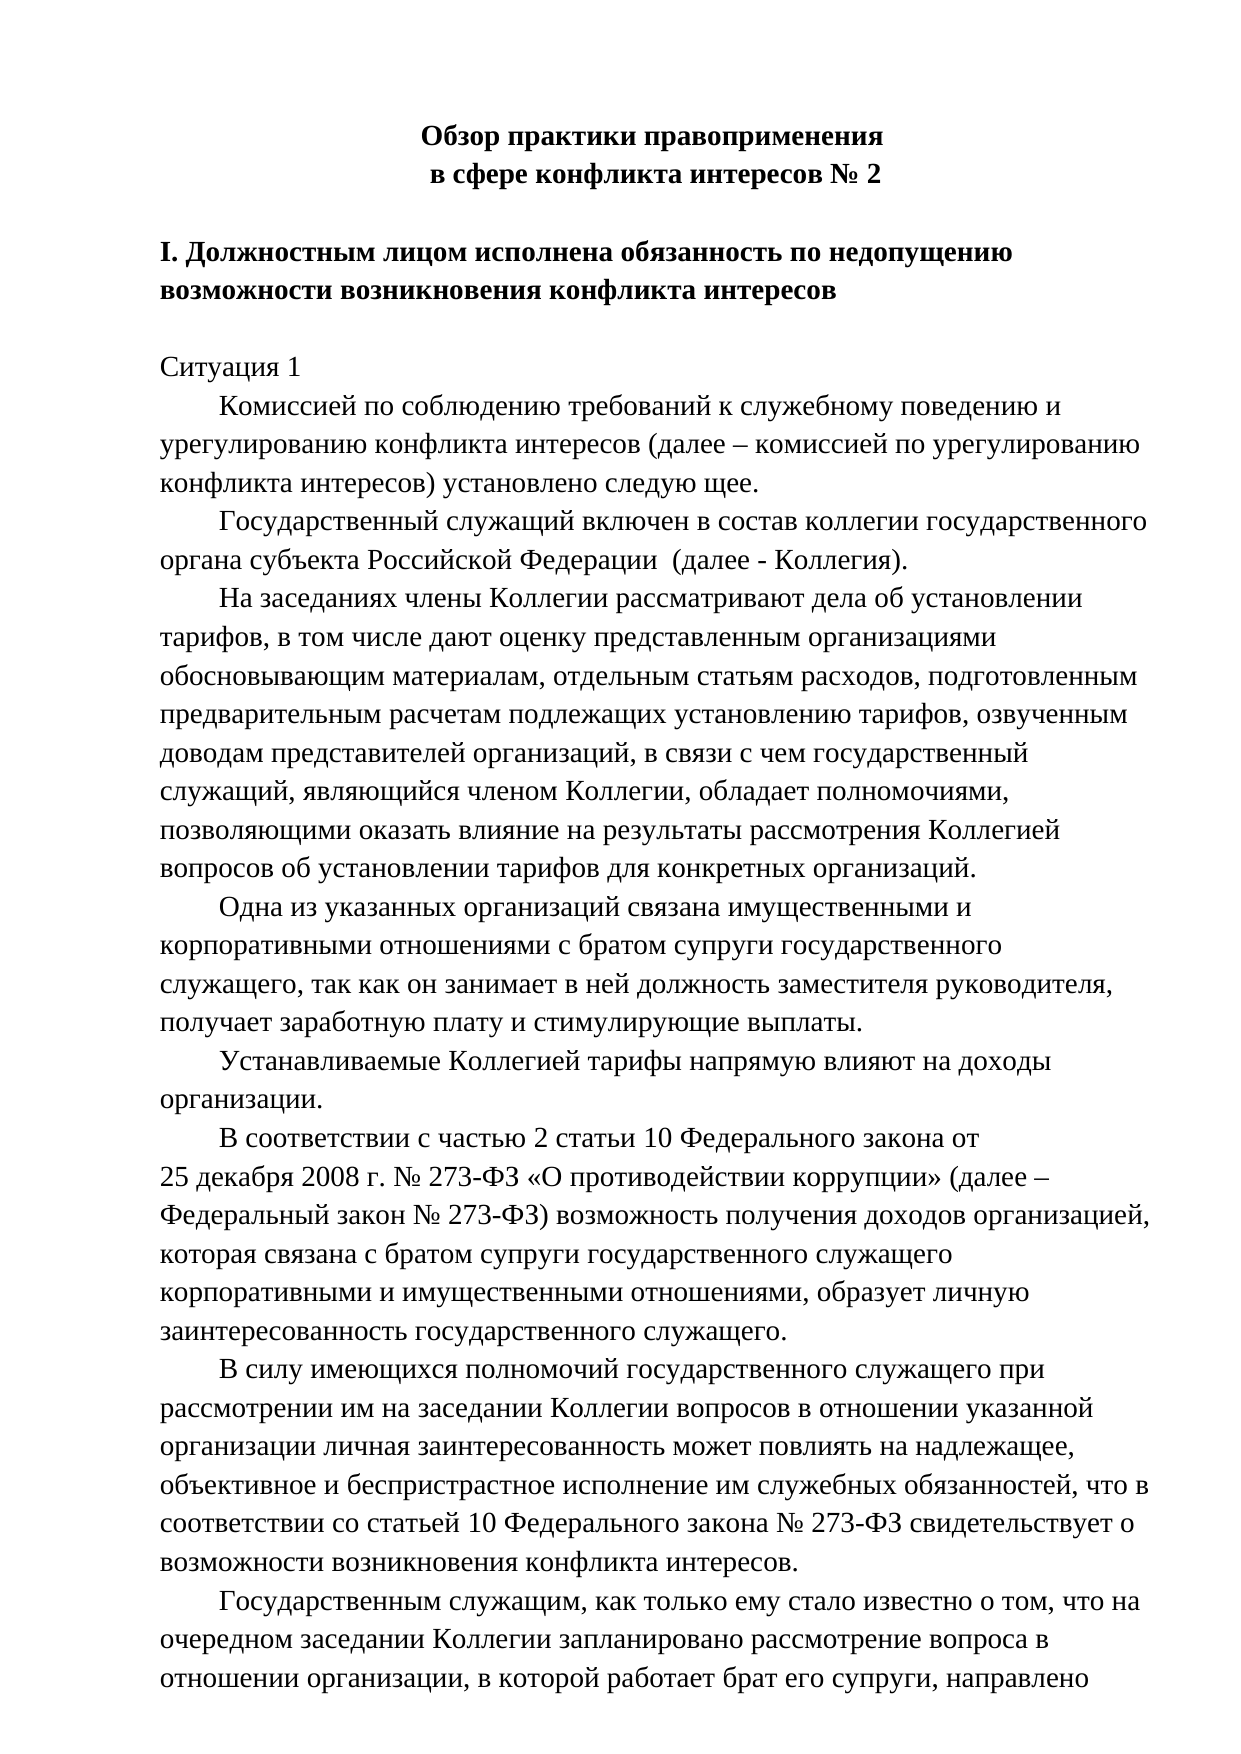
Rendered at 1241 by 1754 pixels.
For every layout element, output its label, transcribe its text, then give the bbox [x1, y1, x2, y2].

text Устанавливаемые Коллегией тарифы напрямую влияют на доходы организации. [159, 1043, 1152, 1115]
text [159, 1583, 1152, 1693]
text В силу имеющихся полномочий государственного служащего при рассмотрении им на заседании Коллегии вопросов в отношении указанной организации личная заинтересованность может повлиять на надлежащее, объективное и беспристрастное исполнение им служебных обязанностей, что в соответствии со статьей 10 Федерального закона № 273-ФЗ свидетельствует о возможности возникновения конфликта интересов. [159, 1351, 1152, 1578]
text Комиссией по соблюдению требований к служебному поведению и урегулированию конфликта интересов (далее – комиссией по урегулированию конфликта интересов) установлено следую щее. [159, 388, 1152, 498]
text На заседаниях члены Коллегии рассматривают дела об установлении тарифов, в том числе дают оценку представленным организациями обосновывающим материалам, отдельным статьям расходов, подготовленным предварительным расчетам подлежащих установлению тарифов, озвученным доводам представителей организаций, в связи с чем государственный служащий, являющийся членом Коллегии, обладает полномочиями, позволяющими оказать влияние на результаты рассмотрения Коллегией вопросов об установлении тарифов для конкретных организаций. [159, 581, 1152, 884]
text Одна из указанных организаций связана имущественными и корпоративными отношениями с братом супруги государственного служащего, так как он занимает в ней должность заместителя руководителя, получает заработную плату и стимулирующие выплаты. [159, 889, 1152, 1038]
text Обзор практики правоприменения в сфере конфликта интересов № 2 [159, 118, 1152, 190]
text I. Должностным лицом исполнена обязанность по недопущению возможности возникновения конфликта интересов [159, 234, 1152, 306]
text В соответствии с частью 2 статьи 10 Федерального закона от 25 декабря 2008 г. № 273-ФЗ «О противодействии коррупции» (далее – Федеральный закон № 273-ФЗ) возможность получения доходов организацией, которая связана с братом супруги государственного служащего корпоративными и имущественными отношениями, образует личную заинтересованность государственного служащего. [159, 1120, 1152, 1346]
text Государственный служащий включен в состав коллегии государственного органа субъекта Российской Федерации (далее - Коллегия). [159, 503, 1152, 576]
text Ситуация 1 [159, 349, 1152, 383]
